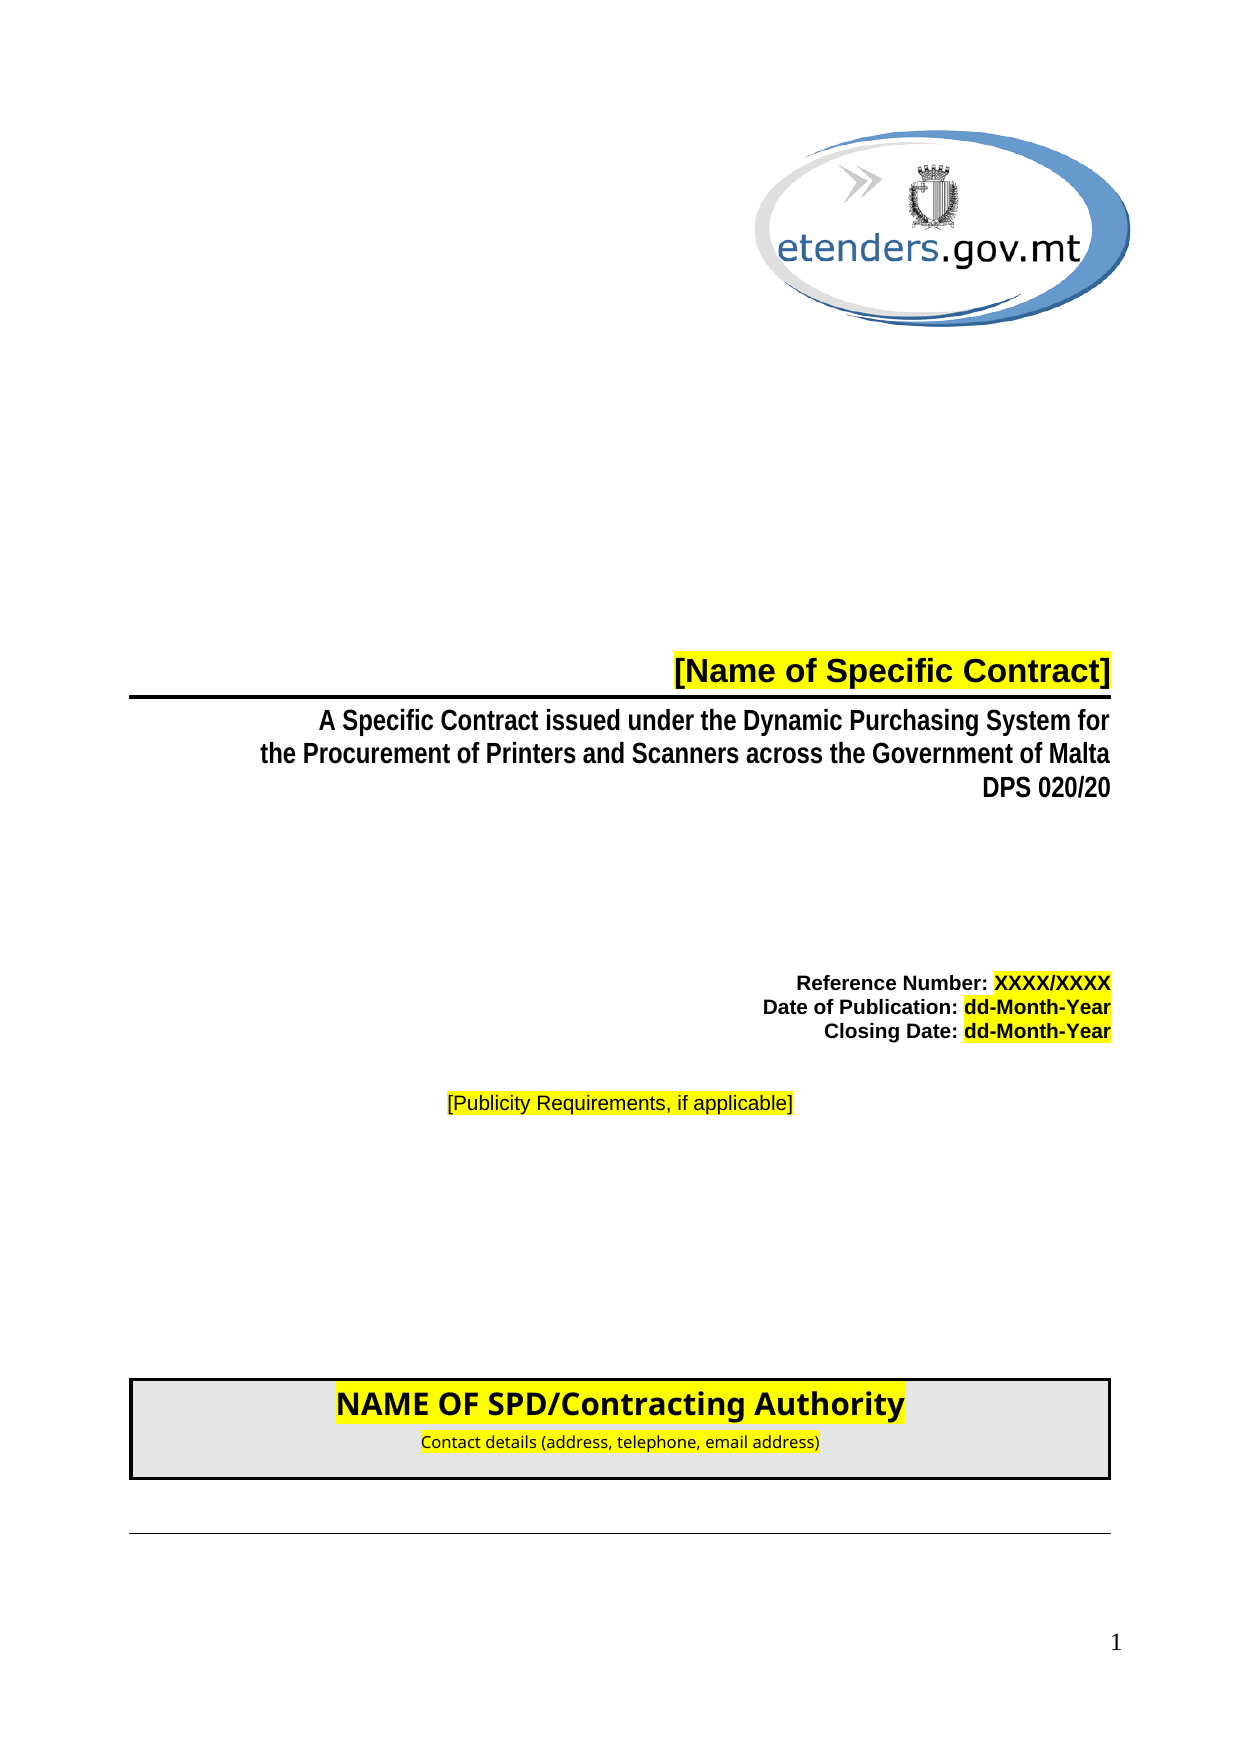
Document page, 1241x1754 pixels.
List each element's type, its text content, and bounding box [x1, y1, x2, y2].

table_header [Name of Specific Contract] A Specific Contract issued under the Dynamic Purchasing System for the Procurement of Printers and Scanners across the Government of Malta DPS 020/20 Reference Number: XXXX/XXXX Date of Publication: dd-Month-Year Closing Date: dd-Month-Year [Publicity Requirements, if applicable] [118, 118, 1122, 1565]
picture [728, 118, 1139, 335]
